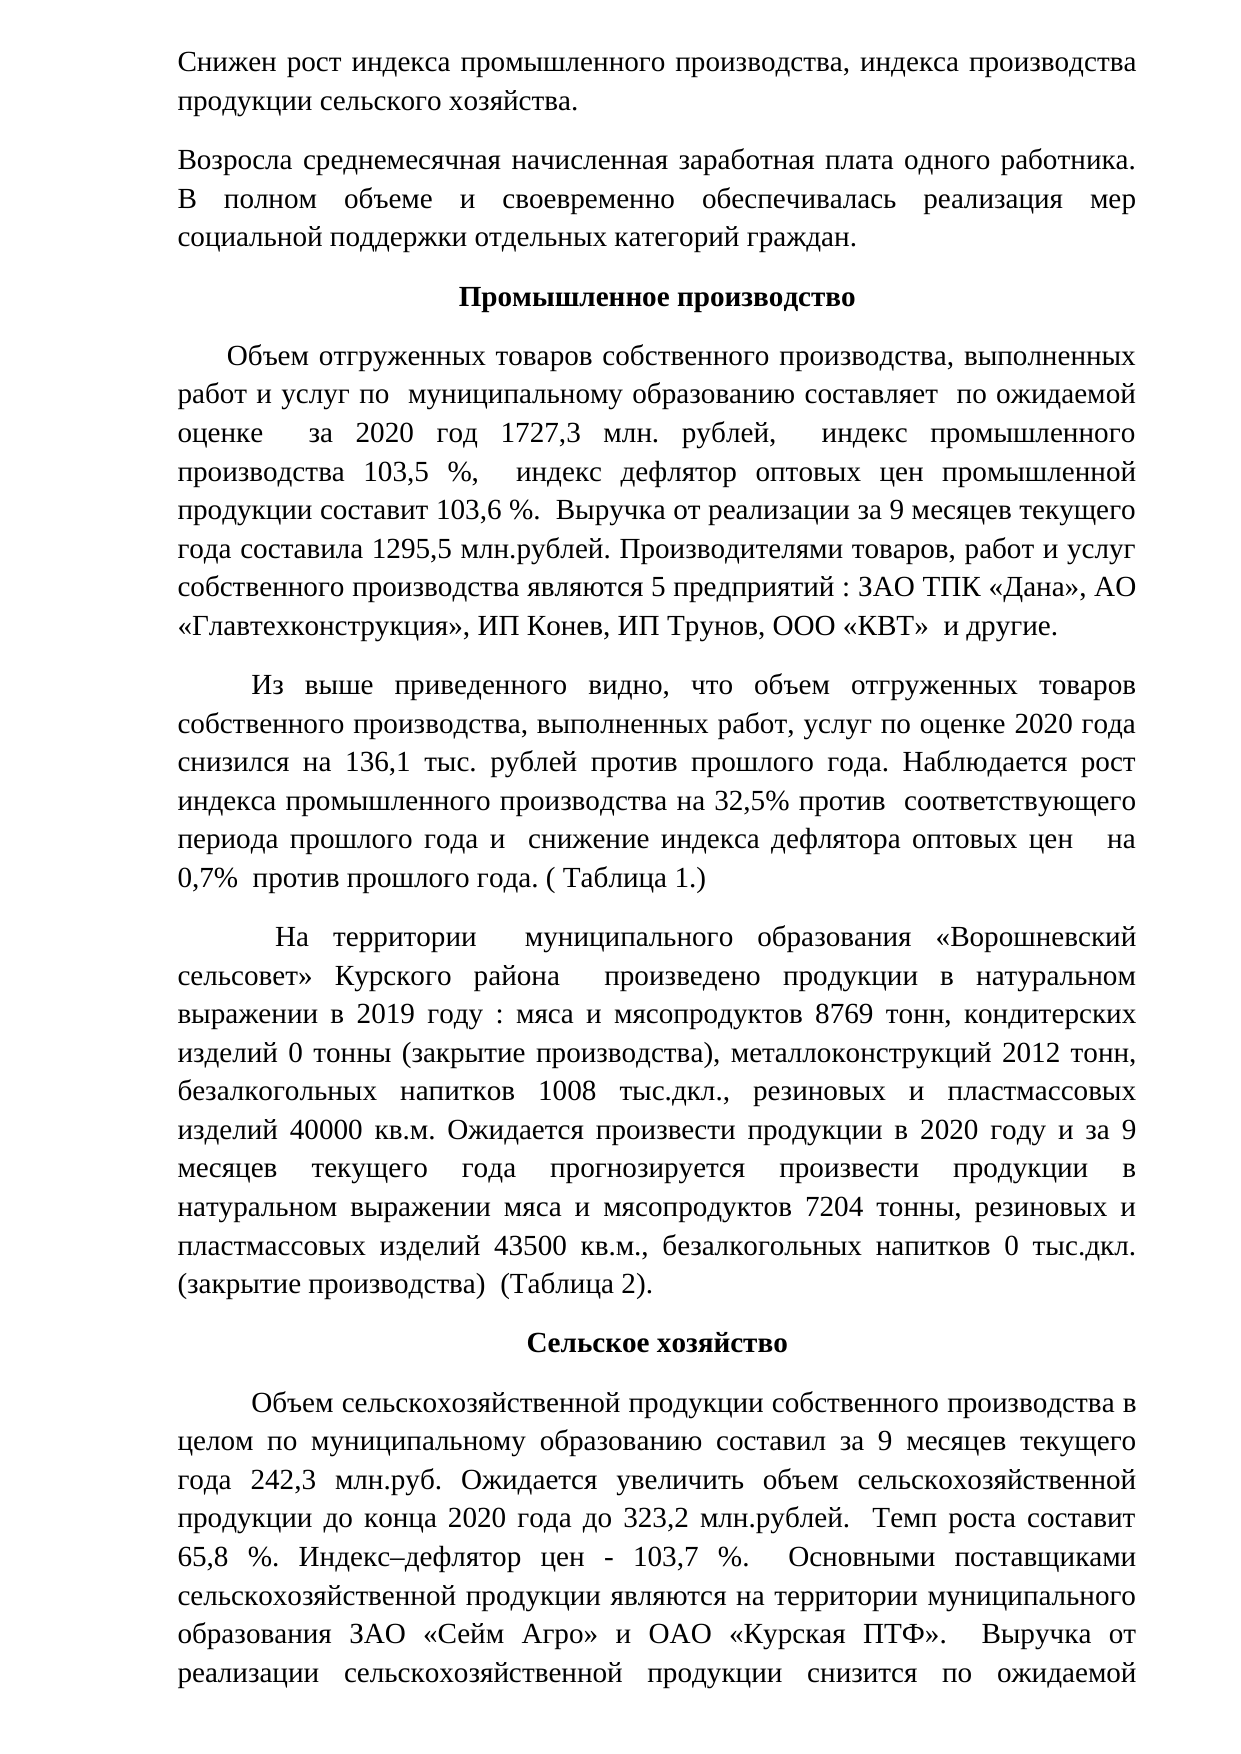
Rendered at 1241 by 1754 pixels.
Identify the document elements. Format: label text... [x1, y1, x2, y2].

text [177, 1385, 1137, 1688]
text Сельское хозяйство [177, 1326, 1137, 1359]
text Объем отгруженных товаров собственного производства, выполненных работ и услуг по муниципальному образованию составляет по ожидаемой оценке за 2020 год 1727,3 млн. рублей, индекс промышленного производства 103,5 %, индекс дефлятор оптовых цен промышленной продукции составит 103,6 %. Выручка от реализации за 9 месяцев текущего года составила 1295,5 млн.рублей. Производителями товаров, работ и услуг собственного производства являются 5 предприятий : ЗАО ТПК «Дана», АО «Главтехконструкция», ИП Конев, ИП Трунов, ООО «КВТ» и другие. [177, 338, 1137, 641]
text Возросла среднемесячная начисленная заработная плата одного работника. В полном объеме и своевременно обеспечивалась реализация мер социальной поддержки отдельных категорий граждан. [177, 142, 1137, 253]
text Снижен рост индекса промышленного производства, индекса производства продукции сельского хозяйства. [177, 44, 1137, 116]
text Промышленное производство [177, 279, 1137, 312]
text Из выше приведенного видно, что объем отгруженных товаров собственного производства, выполненных работ, услуг по оценке 2020 года снизился на 136,1 тыс. рублей против прошлого года. Наблюдается рост индекса промышленного производства на 32,5% против соответствующего периода прошлого года и снижение индекса дефлятора оптовых цен на 0,7% против прошлого года. ( Таблица 1.) [177, 667, 1137, 893]
text На территории муниципального образования «Ворошневский сельсовет» Курского района произведено продукции в натуральном выражении в 2019 году : мяса и мясопродуктов 8769 тонн, кондитерских изделий 0 тонны (закрытие производства), металлоконструкций 2012 тонн, безалкогольных напитков 1008 тыс.дкл., резиновых и пластмассовых изделий 40000 кв.м. Ожидается произвести продукции в 2020 году и за 9 месяцев текущего года прогнозируется произвести продукции в натуральном выражении мяса и мясопродуктов 7204 тонны, резиновых и пластмассовых изделий 43500 кв.м., безалкогольных напитков 0 тыс.дкл.(закрытие производства) (Таблица 2). [177, 919, 1137, 1300]
